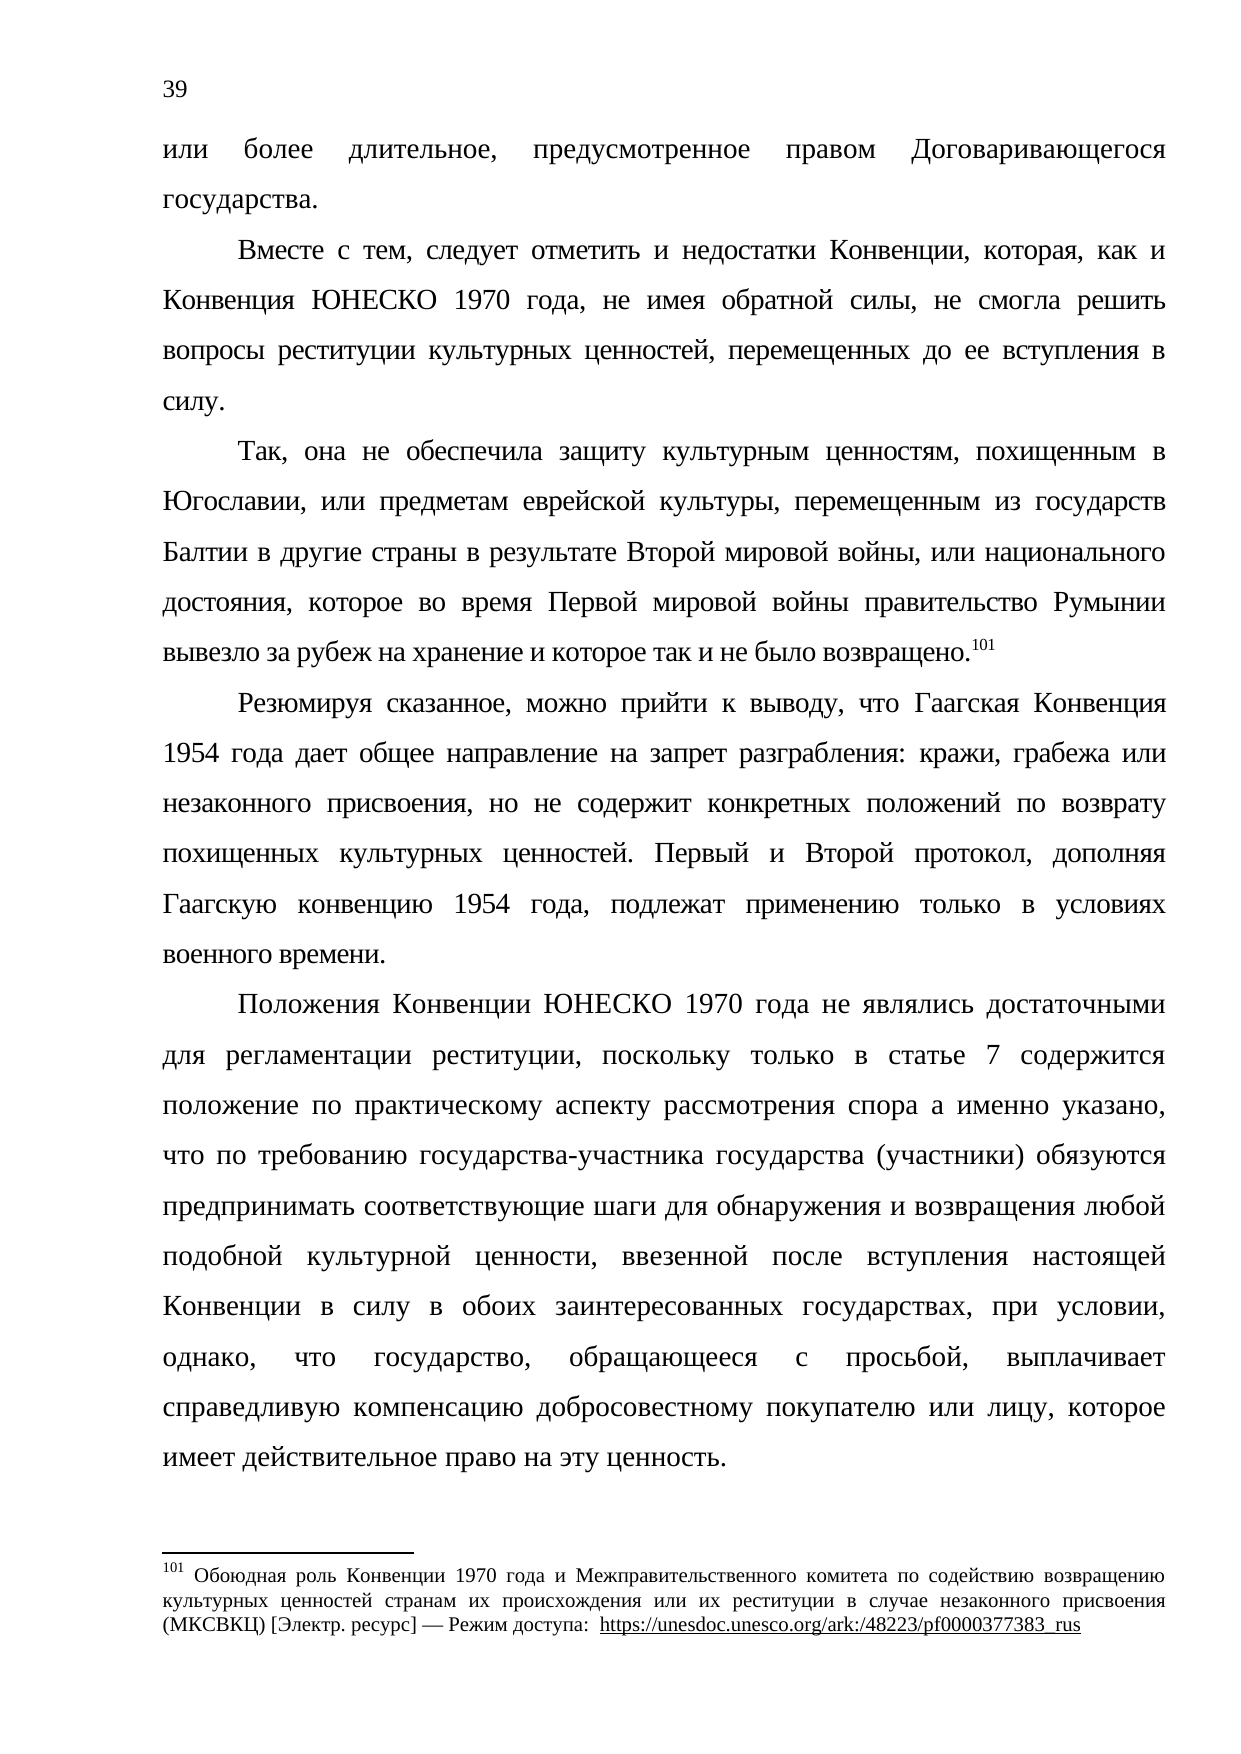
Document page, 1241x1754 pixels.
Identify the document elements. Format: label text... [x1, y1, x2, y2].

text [162, 131, 1167, 215]
text Резюмируя сказанное, можно прийти к выводу, что Гаагская Конвенция 1954 года дает общее направление на запрет разграбления: кражи, грабежа или незаконного присвоения, но не содержит конкретных положений по возврату похищенных культурных ценностей. Первый и Второй протокол, дополняя Гаагскую конвенцию 1954 года, подлежат применению только в условиях военного времени. [162, 685, 1167, 970]
text Так, она не обеспечила защиту культурным ценностям, похищенным в Югославии, или предметам еврейской культуры, перемещенным из государств Балтии в другие страны в результате Второй мировой войны, или национального достояния, которое во время Первой мировой войны правительство Румынии вывезло за рубеж на хранение и которое так и не было возвращено. [162, 433, 1167, 668]
text Положения Конвенции ЮНЕСКО 1970 года не являлись достаточными для регламентации реституции, поскольку только в статье 7 содержится положение по практическому аспекту рассмотрения спора а именно указано, что по требованию государства-участника государства (участники) обязуются предпринимать соответствующие шаги для обнаружения и возвращения любой подобной культурной ценности, ввезенной после вступления настоящей Конвенции в силу в обоих заинтересованных государствах, при условии, однако, что государство, обращающееся с просьбой, выплачивает справедливую компенсацию добросовестному покупателю или лицу, которое имеет действительное право на эту ценность. [162, 987, 1167, 1473]
text Вместе с тем, следует отметить и недостатки Конвенции, которая, как и Конвенция ЮНЕСКО 1970 года, не имея обратной силы, не смогла решить вопросы реституции культурных ценностей, перемещенных до ее вступления в силу. [162, 232, 1167, 416]
